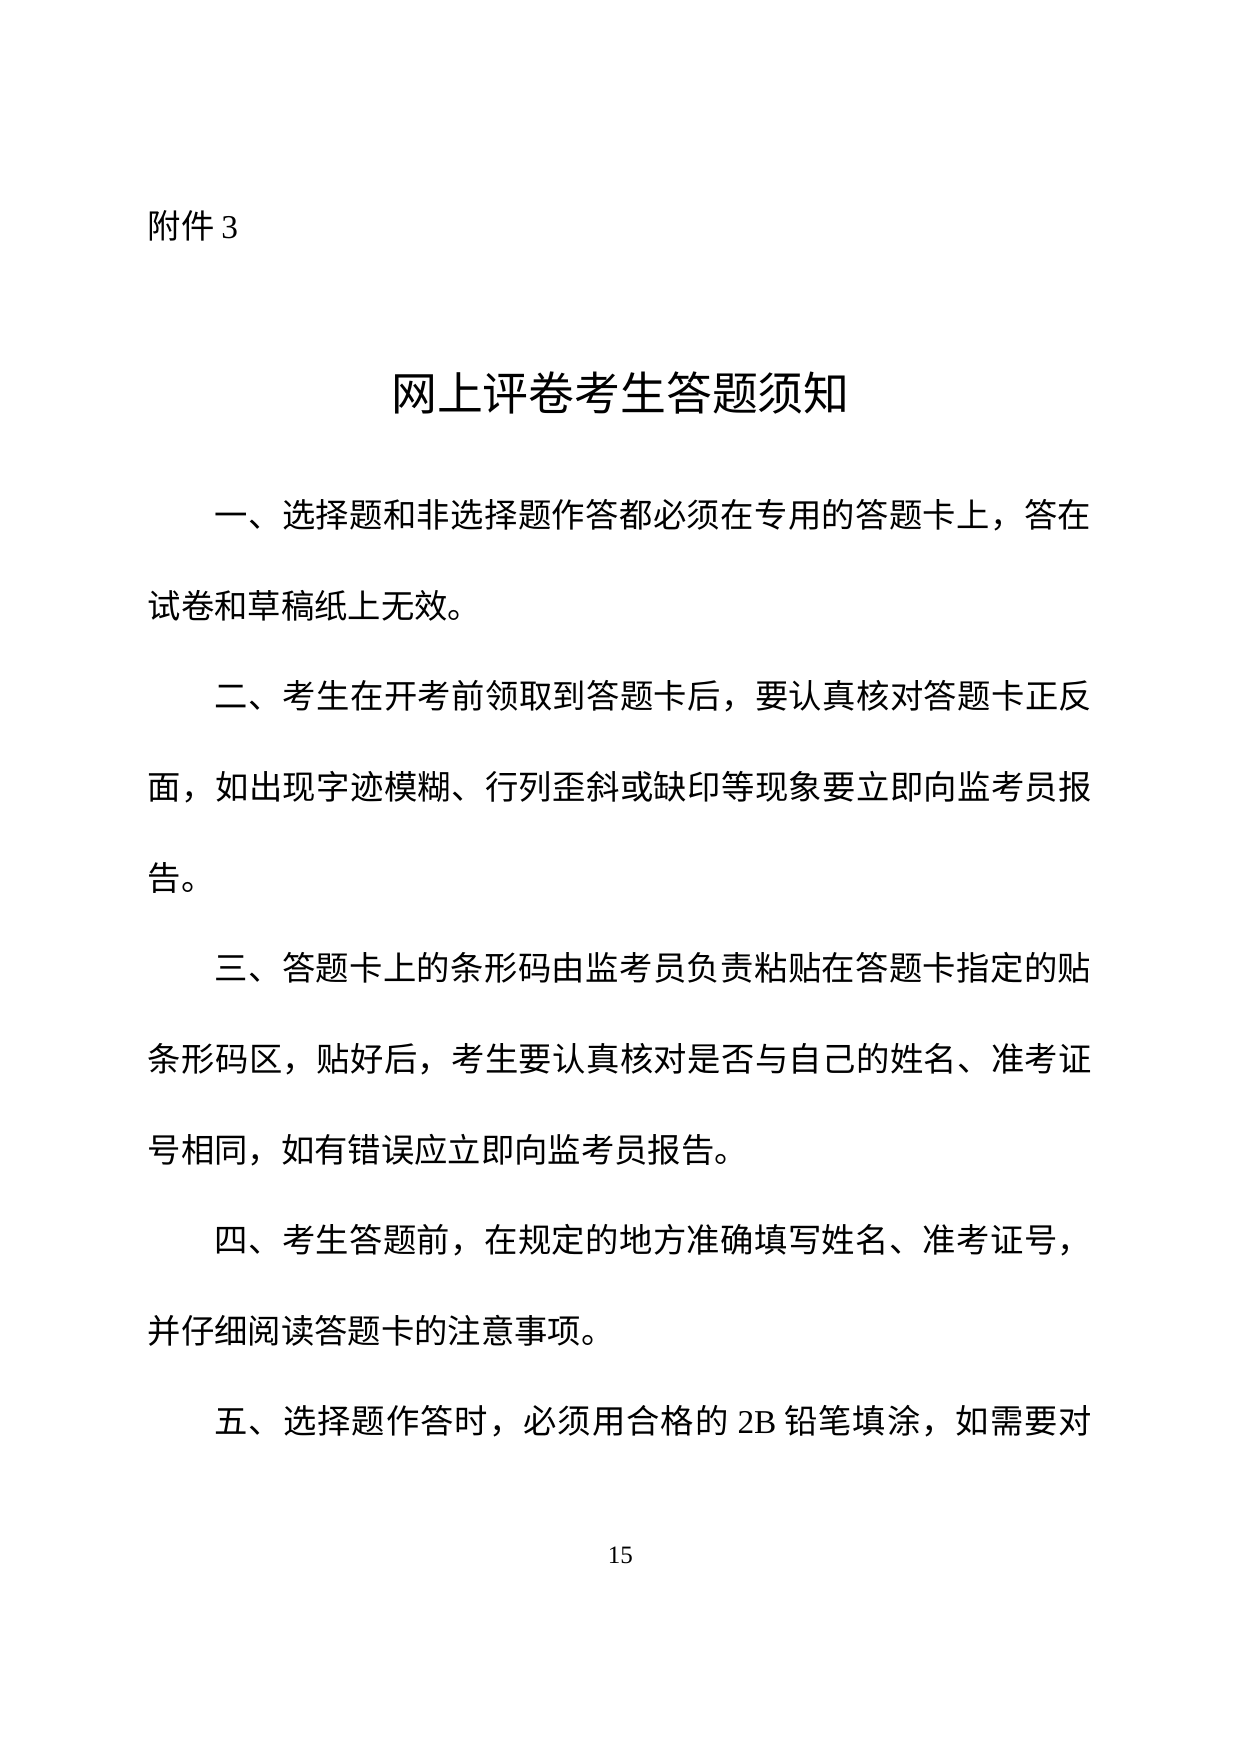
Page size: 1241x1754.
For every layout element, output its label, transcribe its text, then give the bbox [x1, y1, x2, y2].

text 四、考生答题前，在规定的地方准确填写姓名、准考证号，并仔细阅读答题卡的注意事项。 [148, 1193, 1092, 1374]
text 二、考生在开考前领取到答题卡后，要认真核对答题卡正反面，如出现字迹模糊、行列歪斜或缺印等现象要立即向监考员报告。 [148, 649, 1092, 921]
text 一、选择题和非选择题作答都必须在专用的答题卡上，答在试卷和草稿纸上无效。 [148, 468, 1092, 649]
text 附件3 [148, 179, 1092, 269]
text 三、答题卡上的条形码由监考员负责粘贴在答题卡指定的贴条形码区，贴好后，考生要认真核对是否与自己的姓名、准考证号相同，如有错误应立即向监考员报告。 [148, 921, 1092, 1193]
text 网上评卷考生答题须知 [148, 360, 1092, 423]
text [148, 1374, 1092, 1465]
